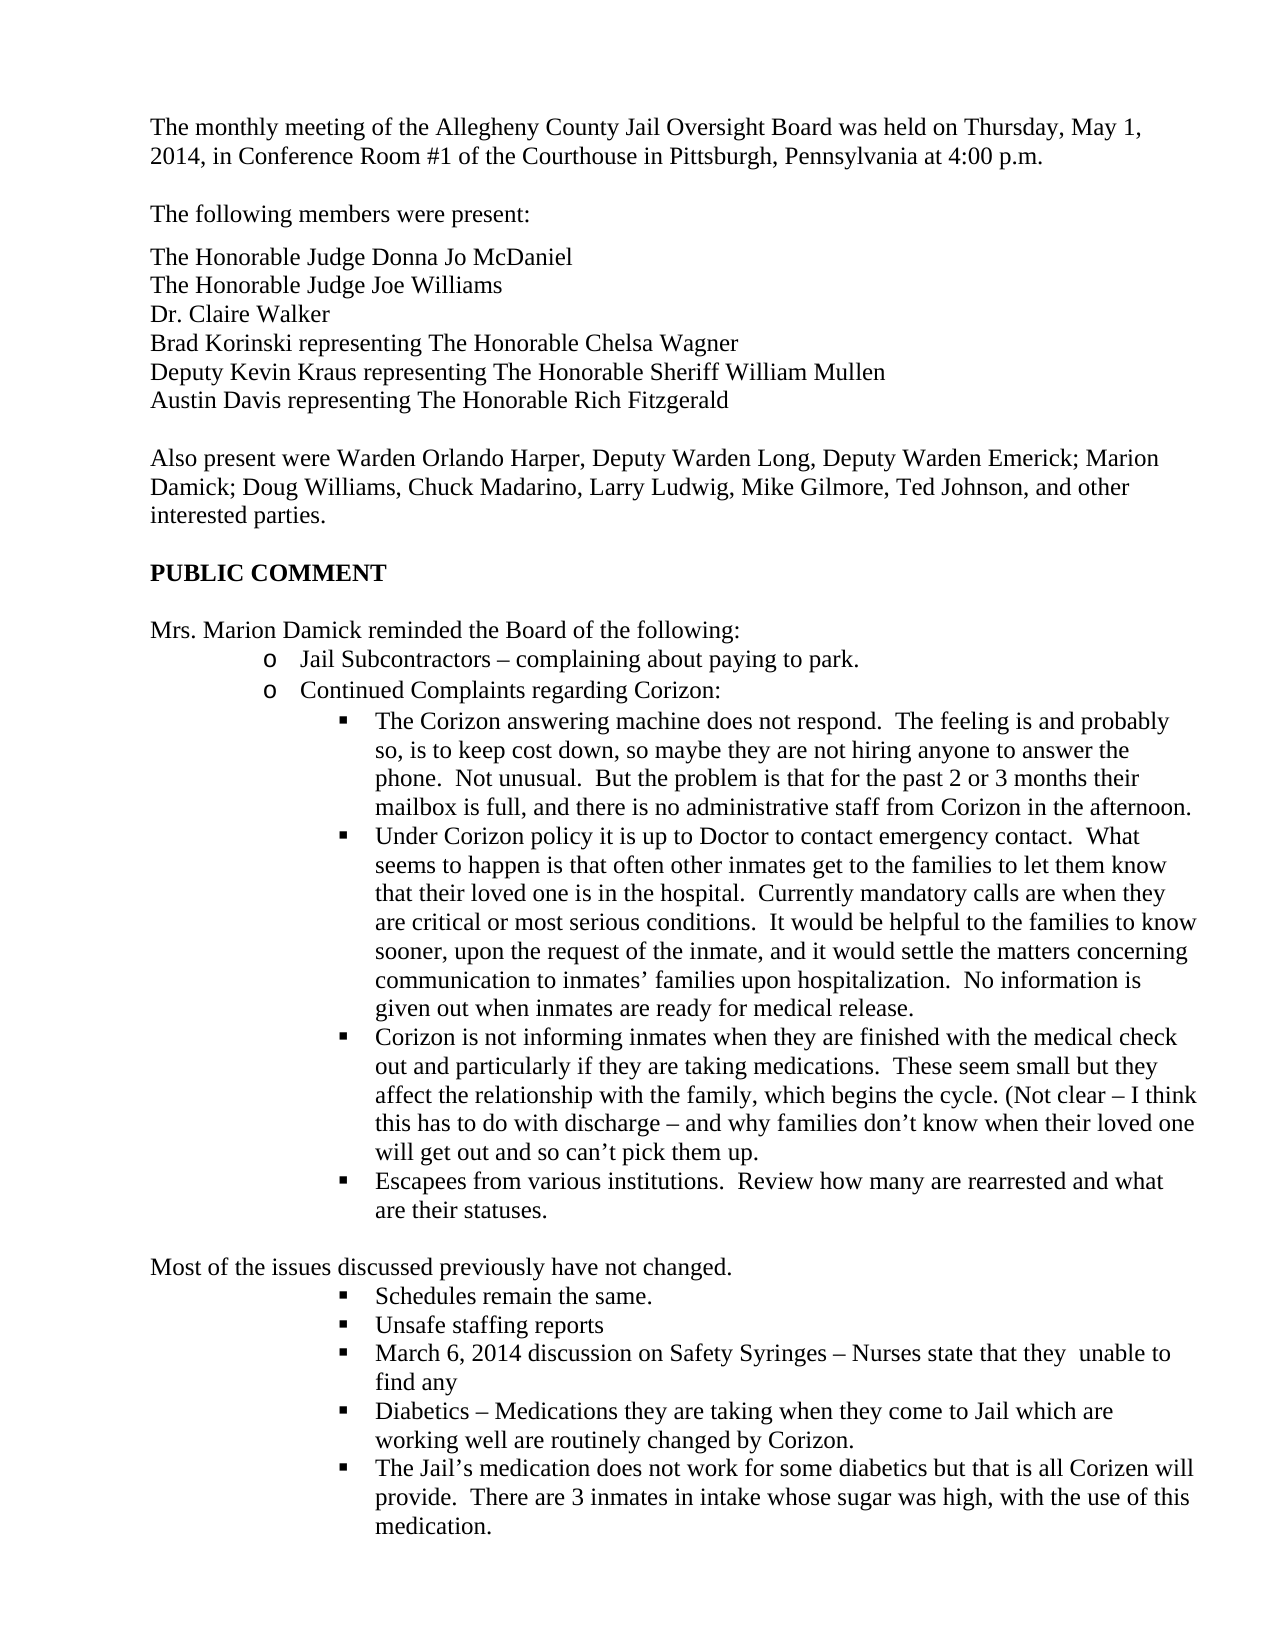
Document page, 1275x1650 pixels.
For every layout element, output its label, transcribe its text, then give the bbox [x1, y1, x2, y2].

text PUBLIC COMMENT [150, 558, 1200, 587]
list The Jail’s medication does not work for some diabetics but that is all Corizen will provide. There are 3 inmates in intake whose sugar was high, with the use of this medication. [337, 1453, 1200, 1540]
text Brad Korinski representing The Honorable Chelsa Wagner [150, 328, 1200, 357]
text The monthly meeting of the Allegheny County Jail Oversight Board was held on Thursday, May 1, 2014, in Conference Room #1 of the Courthouse in at 4:00 p.m. [150, 112, 1200, 170]
list Diabetics – Medications they are taking when they come to Jail which are working well are routinely changed by Corizon. [337, 1396, 1200, 1453]
list Corizon is not informing inmates when they are finished with the medical check out and particularly if they are taking medications. These seem small but they affect the relationship with the family, which begins the cycle. (Not clear – I think this has to do with discharge – and why families don’t know when their loved one will get out and so can’t pick them up. [337, 1022, 1200, 1166]
text Mrs. Marion Damick reminded the Board of the following: [150, 616, 1200, 644]
text The following members were present: [150, 199, 1200, 227]
text Dr. Claire Walker [150, 299, 1200, 328]
list Jail Subcontractors – complaining about paying to park. [262, 644, 1200, 675]
text Austin Davis representing The Honorable Rich Fitzgerald [150, 386, 1200, 414]
text The Honorable Judge Joe Williams [150, 271, 1200, 299]
list Schedules remain the same. [337, 1281, 1200, 1310]
text The Honorable Judge Donna Jo McDaniel [150, 242, 1200, 271]
list The Corizon answering machine does not respond. The feeling is and probably so, is to keep cost down, so maybe they are not hiring anyone to answer the phone. Not unusual. But the problem is that for the past 2 or 3 months their mailbox is full, and there is no administrative staff from Corizon in the afternoon. [337, 706, 1200, 821]
list Under Corizon policy it is up to Doctor to contact emergency contact. What seems to happen is that often other inmates get to the families to let them know that their loved one is in the hospital. Currently mandatory calls are when they are critical or most serious conditions. It would be helpful to the families to know sooner, upon the request of the inmate, and it would settle the matters concerning communication to inmates’ families upon hospitalization. No information is given out when inmates are ready for medical release. [337, 821, 1200, 1022]
text Also present were Warden Orlando Harper, Deputy Warden Long, Deputy Warden Emerick; Marion Damick; Doug Williams, Chuck Madarino, Larry Ludwig, Mike Gilmore, Ted Johnson, and other interested parties. [150, 443, 1200, 529]
list March 6, 2014 discussion on Safety Syringes – Nurses state that they unable to find any [337, 1338, 1200, 1396]
list Unsafe staffing reports [337, 1310, 1200, 1338]
text Deputy Kevin Kraus representing The Honorable Sheriff William Mullen [150, 357, 1200, 386]
text Most of the issues discussed previously have not changed. [150, 1252, 1200, 1281]
list Continued Complaints regarding Corizon: [262, 675, 1200, 706]
list Escapees from various institutions. Review how many are rearrested and what are their statuses. [337, 1166, 1200, 1223]
